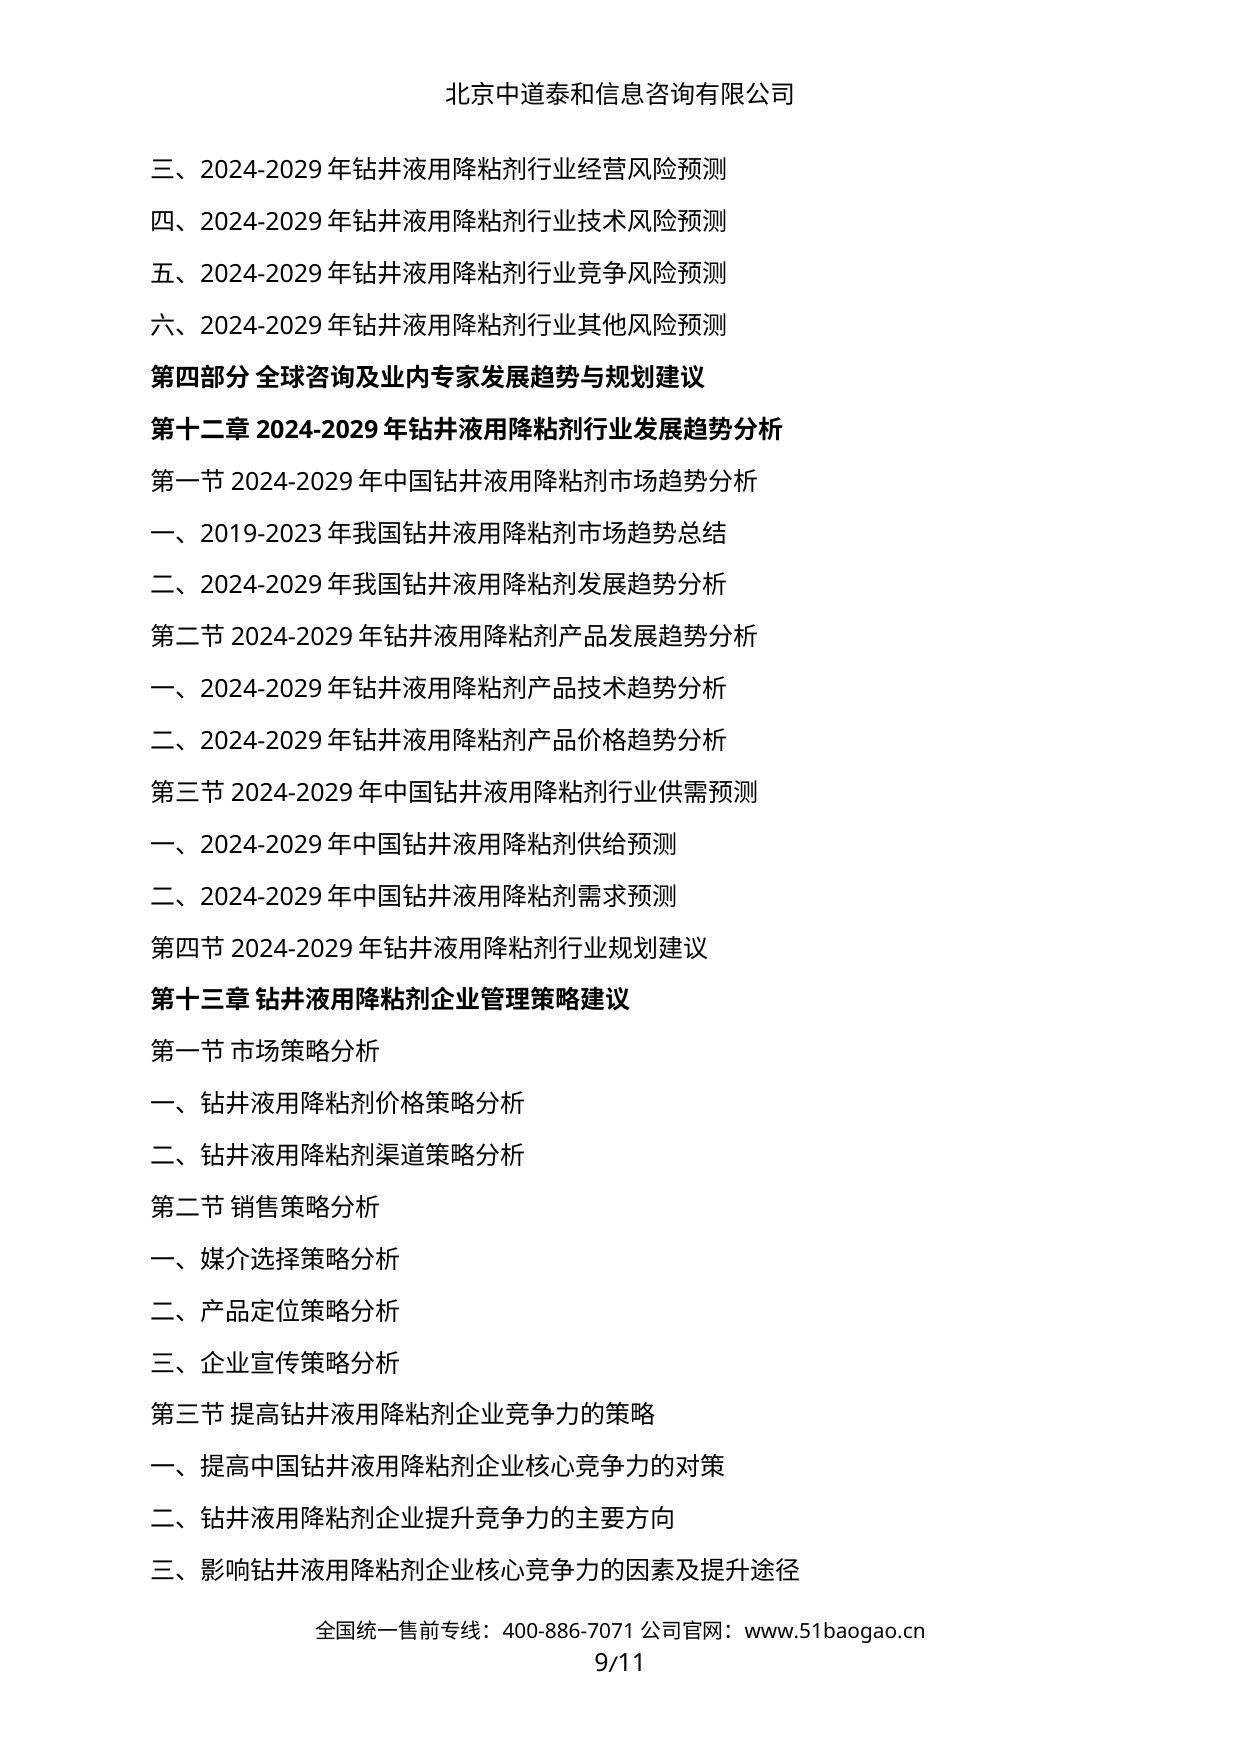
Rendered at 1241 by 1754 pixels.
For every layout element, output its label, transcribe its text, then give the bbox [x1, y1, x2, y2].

text 一、提高中国钻井液用降粘剂企业核心竞争力的对策 [150, 1447, 1090, 1483]
text 一、2024-2029年中国钻井液用降粘剂供给预测 [150, 824, 1090, 861]
text 第十二章 2024-2029年钻井液用降粘剂行业发展趋势分析 [150, 409, 1090, 446]
text 第二节 2024-2029年钻井液用降粘剂产品发展趋势分析 [150, 617, 1090, 653]
text 二、2024-2029年钻井液用降粘剂产品价格趋势分析 [150, 721, 1090, 757]
text 六、2024-2029年钻井液用降粘剂行业其他风险预测 [150, 306, 1090, 342]
text 二、2024-2029年中国钻井液用降粘剂需求预测 [150, 876, 1090, 912]
text 二、2024-2029年我国钻井液用降粘剂发展趋势分析 [150, 565, 1090, 601]
text 一、媒介选择策略分析 [150, 1239, 1090, 1276]
text 三、2024-2029年钻井液用降粘剂行业经营风险预测 [150, 150, 1090, 186]
text 第四部分 全球咨询及业内专家发展趋势与规划建议 [150, 357, 1090, 394]
text 第一节 2024-2029年中国钻井液用降粘剂市场趋势分析 [150, 461, 1090, 497]
text 五、2024-2029年钻井液用降粘剂行业竞争风险预测 [150, 254, 1090, 290]
text 第四节 2024-2029年钻井液用降粘剂行业规划建议 [150, 928, 1090, 964]
text 一、2019-2023年我国钻井液用降粘剂市场趋势总结 [150, 513, 1090, 549]
text 四、2024-2029年钻井液用降粘剂行业技术风险预测 [150, 202, 1090, 238]
text 第三节 2024-2029年中国钻井液用降粘剂行业供需预测 [150, 772, 1090, 809]
text 第十三章 钻井液用降粘剂企业管理策略建议 [150, 980, 1090, 1016]
text 一、钻井液用降粘剂价格策略分析 [150, 1084, 1090, 1120]
text 二、钻井液用降粘剂渠道策略分析 [150, 1136, 1090, 1172]
text 三、影响钻井液用降粘剂企业核心竞争力的因素及提升途径 [150, 1551, 1090, 1587]
text 第一节 市场策略分析 [150, 1032, 1090, 1068]
text 二、钻井液用降粘剂企业提升竞争力的主要方向 [150, 1499, 1090, 1535]
text 二、产品定位策略分析 [150, 1291, 1090, 1327]
text 一、2024-2029年钻井液用降粘剂产品技术趋势分析 [150, 669, 1090, 705]
text 第二节 销售策略分析 [150, 1187, 1090, 1224]
text 第三节 提高钻井液用降粘剂企业竞争力的策略 [150, 1395, 1090, 1431]
text 三、企业宣传策略分析 [150, 1343, 1090, 1379]
